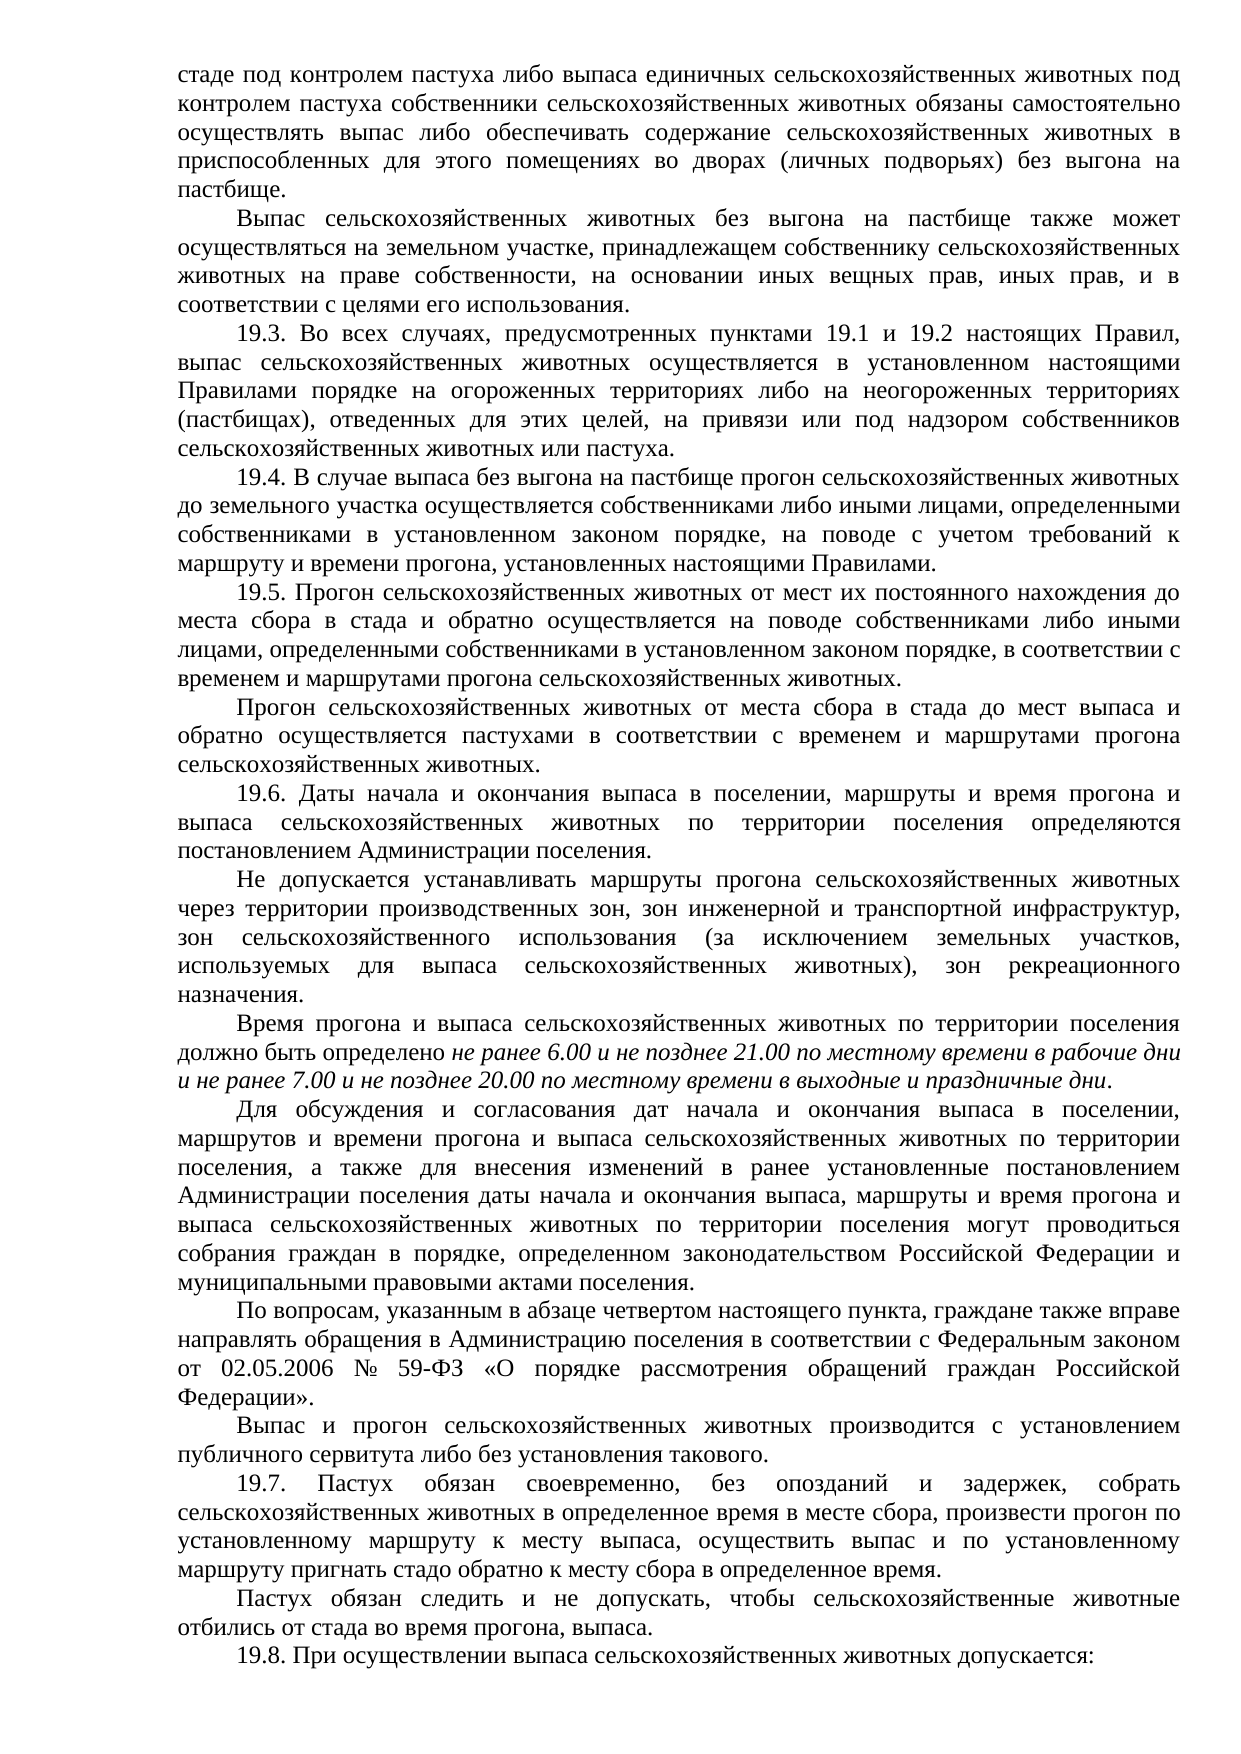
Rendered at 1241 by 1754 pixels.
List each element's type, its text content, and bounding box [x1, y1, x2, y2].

text Пастух обязан следить и не допускать, чтобы сельскохозяйственные животные отбились от стада во время прогона, выпаса. [177, 1583, 1181, 1640]
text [177, 59, 1181, 203]
text 19.7. Пастух обязан своевременно, без опозданий и задержек, собрать сельскохозяйственных животных в определенное время в месте сбора, произвести прогон по установленному маршруту к месту выпаса, осуществить выпас и по установленному маршруту пригнать стадо обратно к месту сбора в определенное время. [177, 1468, 1181, 1583]
text Выпас сельскохозяйственных животных без выгона на пастбище также может осуществляться на земельном участке, принадлежащем собственнику сельскохозяйственных животных на праве собственности, на основании иных вещных прав, иных прав, и в соответствии с целями его использования. [177, 203, 1181, 318]
text 19.5. Прогон сельскохозяйственных животных от мест их постоянного нахождения до места сбора в стада и обратно осуществляется на поводе собственниками либо иными лицами, определенными собственниками в установленном законом порядке, в соответствии с временем и маршрутами прогона сельскохозяйственных животных. [177, 577, 1181, 692]
text 19.3. Во всех случаях, предусмотренных пунктами 19.1 и 19.2 настоящих Правил, выпас сельскохозяйственных животных осуществляется в установленном настоящими Правилами порядке на огороженных территориях либо на неогороженных территориях (пастбищах), отведенных для этих целей, на привязи или под надзором собственников сельскохозяйственных животных или пастуха. [177, 318, 1181, 462]
text Не допускается устанавливать маршруты прогона сельскохозяйственных животных через территории производственных зон, зон инженерной и транспортной инфраструктур, зон сельскохозяйственного использования (за исключением земельных участков, используемых для выпаса сельскохозяйственных животных), зон рекреационного назначения. [177, 864, 1181, 1008]
text Выпас и прогон сельскохозяйственных животных производится с установлением публичного сервитута либо без установления такового. [177, 1410, 1181, 1468]
text Прогон сельскохозяйственных животных от места сбора в стада до мест выпаса и обратно осуществляется пастухами в соответствии с временем и маршрутами прогона сельскохозяйственных животных. [177, 692, 1181, 778]
text 19.4. В случае выпаса без выгона на пастбище прогон сельскохозяйственных животных до земельного участка осуществляется собственниками либо иными лицами, определенными собственниками в установленном законом порядке, на поводе с учетом требований к маршруту и времени прогона, установленных настоящими Правилами. [177, 462, 1181, 577]
text 19.8. При осуществлении выпаса сельскохозяйственных животных допускается: [177, 1640, 1181, 1669]
text По вопросам, указанным в абзаце четвертом настоящего пункта, граждане также вправе направлять обращения в Администрацию поселения в соответствии с Федеральным законом от 02.05.2006 № 59-ФЗ «О порядке рассмотрения обращений граждан Российской Федерации». [177, 1295, 1181, 1410]
text Время прогона и выпаса сельскохозяйственных животных по территории поселения должно быть определено не ранее 6.00 и не позднее 21.00 по местному времени в рабочие дни и не ранее 7.00 и не позднее 20.00 по местному времени в выходные и праздничные дни. [177, 1008, 1181, 1094]
text Для обсуждения и согласования дат начала и окончания выпаса в поселении, маршрутов и времени прогона и выпаса сельскохозяйственных животных по территории поселения, а также для внесения изменений в ранее установленные постановлением Администрации поселения даты начала и окончания выпаса, маршруты и время прогона и выпаса сельскохозяйственных животных по территории поселения могут проводиться собрания граждан в порядке, определенном законодательством Российской Федерации и муниципальными правовыми актами поселения. [177, 1094, 1181, 1295]
text 19.6. Даты начала и окончания выпаса в поселении, маршруты и время прогона и выпаса сельскохозяйственных животных по территории поселения определяются постановлением Администрации поселения. [177, 778, 1181, 864]
